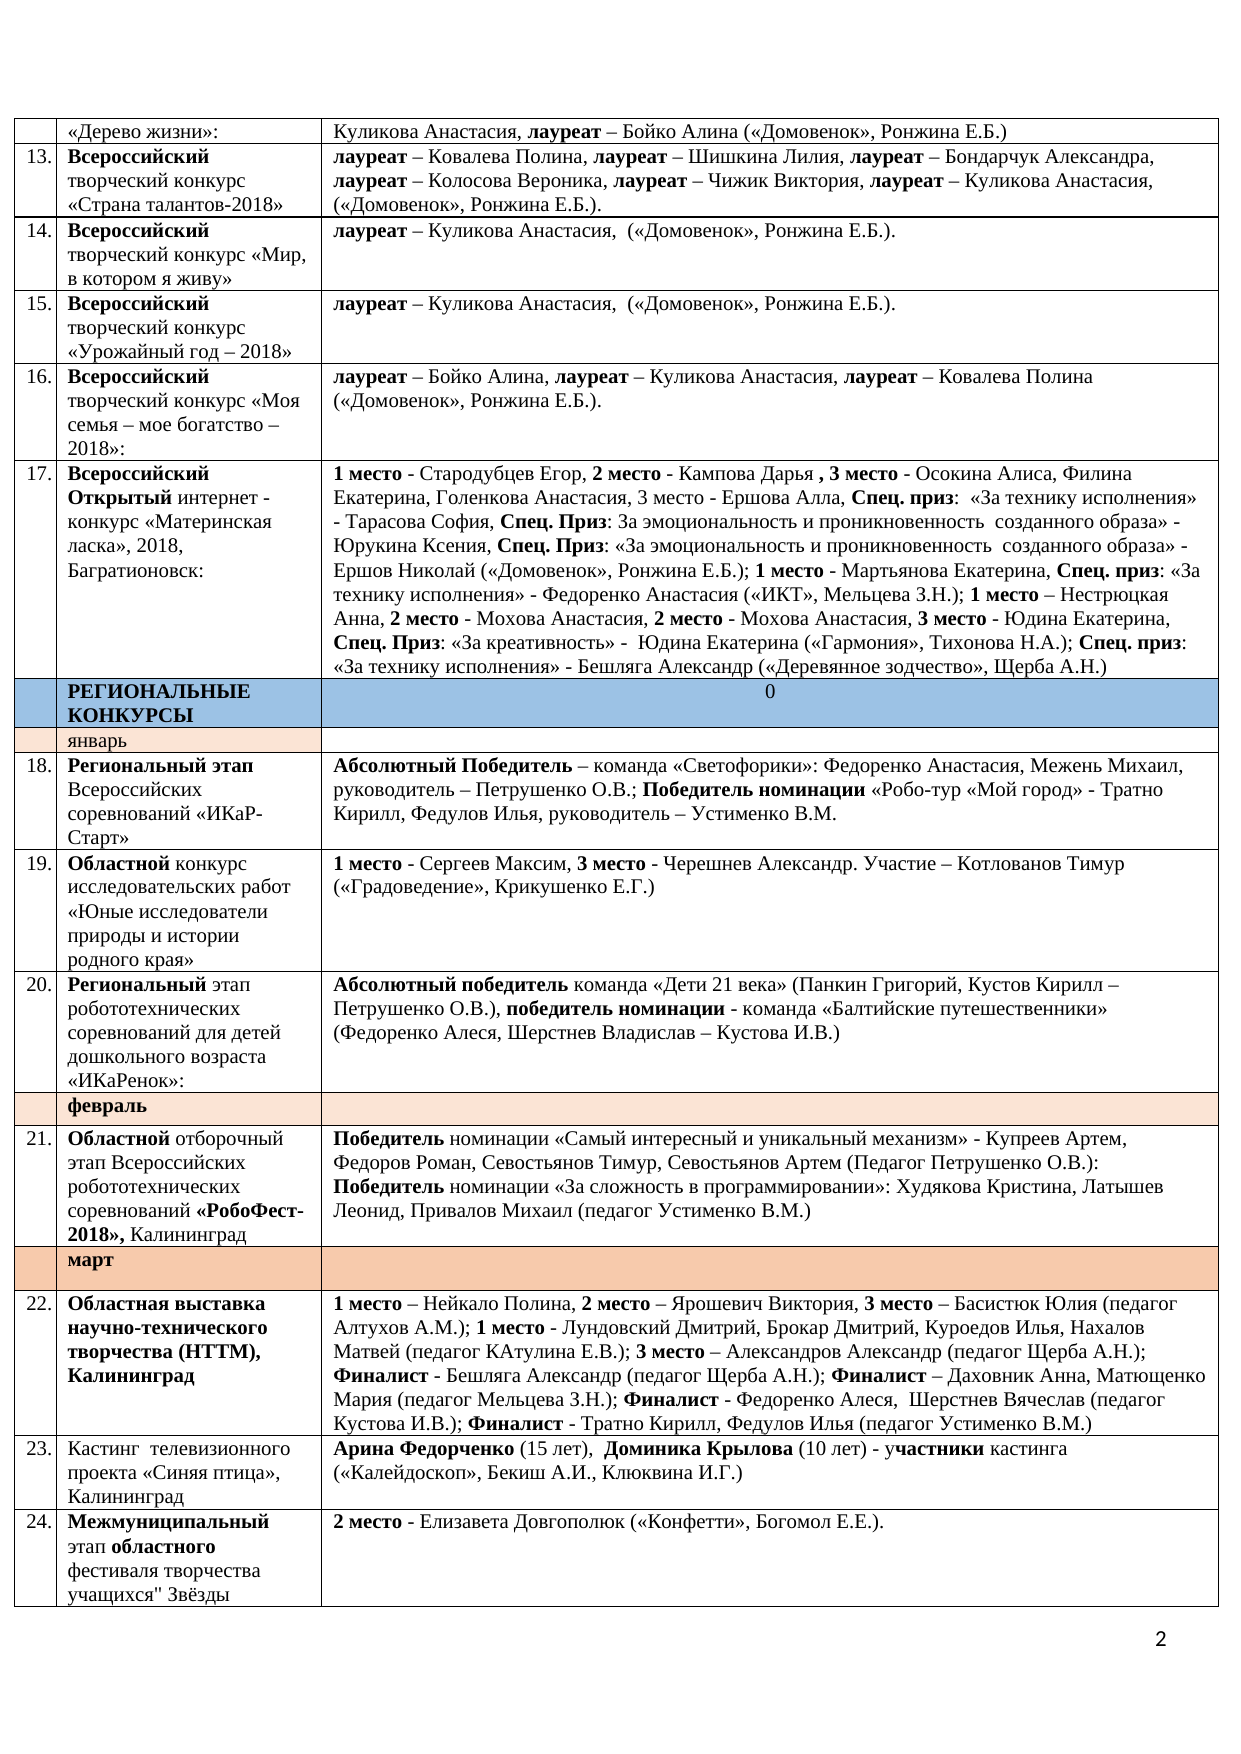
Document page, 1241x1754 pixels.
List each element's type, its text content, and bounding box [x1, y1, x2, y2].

table_cell [15, 1291, 56, 1435]
table_cell [15, 144, 56, 216]
table_cell январь [57, 728, 321, 752]
table_cell Абсолютный победитель команда «Дети 21 века» (Панкин Григорий, Кустов Кирилл – Петрушенко О.В.), победитель номинации - команда «Балтийские путешественники» (Федоренко Алеся, Шерстнев Владислав – Кустова И.В.) [322, 972, 1218, 1092]
table_cell [15, 1436, 56, 1508]
table_cell лауреат – Куликова Анастасия, («Домовенок», Ронжина Е.Б.). [322, 218, 1218, 290]
table_cell [15, 461, 56, 678]
table_cell Областной конкурс исследовательских работ «Юные исследователи природы и истории родного края» [57, 850, 321, 971]
table_cell февраль [57, 1093, 321, 1125]
table_cell Всероссийский творческий конкурс «Моя семья – мое богатство – 2018»: [57, 364, 321, 460]
table_cell 1 место - Стародубцев Егор, 2 место - Кампова Дарья , 3 место - Осокина Алиса, Филина Екатерина, Голенкова Анастасия, 3 место - Ершова Алла, Спец. приз: «За технику исполнения» - Тарасова София, Спец. Приз: За эмоциональность и проникновенность созданного образа» - Юрукина Ксения, Спец. Приз: «За эмоциональность и проникновенность созданного образа» - Ершов Николай («Домовенок», Ронжина Е.Б.); 1 место - Мартьянова Екатерина, Спец. приз: «За технику исполнения» - Федоренко Анастасия («ИКТ», Мельцева З.Н.); 1 место – Нестрюцкая Анна, 2 место - Мохова Анастасия, 2 место - Мохова Анастасия, 3 место - Юдина Екатерина, Спец. Приз: «За креативность» - Юдина Екатерина («Гармония», Тихонова Н.А.); Спец. приз: «За технику исполнения» - Бешляга Александр («Деревянное зодчество», Щерба А.Н.) [322, 461, 1218, 678]
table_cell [57, 119, 321, 143]
table_cell лауреат – Бойко Алина, лауреат – Куликова Анастасия, лауреат – Ковалева Полина («Домовенок», Ронжина Е.Б.). [322, 364, 1218, 460]
table_cell март [57, 1247, 321, 1290]
table_cell [15, 679, 56, 727]
table_cell Кастинг телевизионного проекта «Синяя птица», Калининград [57, 1436, 321, 1508]
table_cell Областная выставка научно-технического творчества (НТТМ), Калининград [57, 1291, 321, 1435]
table_cell [15, 753, 56, 849]
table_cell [322, 119, 1218, 143]
table_cell Всероссийский творческий конкурс «Страна талантов-2018» [57, 144, 321, 216]
table_cell Всероссийский творческий конкурс «Мир, в котором я живу» [57, 218, 321, 290]
table_cell 1 место – Нейкало Полина, 2 место – Ярошевич Виктория, 3 место – Басистюк Юлия (педагог Алтухов А.М.); 1 место - Лундовский Дмитрий, Брокар Дмитрий, Куроедов Илья, Нахалов Матвей (педагог КАтулина Е.В.); 3 место – Александров Александр (педагог Щерба А.Н.); Финалист - Бешляга Александр (педагог Щерба А.Н.); Финалист – Даховник Анна, Матющенко Мария (педагог Мельцева З.Н.); Финалист - Федоренко Алеся, Шерстнев Вячеслав (педагог Кустова И.В.); Финалист - Тратно Кирилл, Федулов Илья (педагог Устименко В.М.) [322, 1291, 1218, 1435]
table_cell 0 [322, 679, 1218, 727]
table_cell Всероссийский Открытый интернет - конкурс «Материнская ласка», 2018, Багратионовск: [57, 461, 321, 678]
table_cell лауреат – Куликова Анастасия, («Домовенок», Ронжина Е.Б.). [322, 291, 1218, 363]
table_cell лауреат – Ковалева Полина, лауреат – Шишкина Лилия, лауреат – Бондарчук Александра, лауреат – Колосова Вероника, лауреат – Чижик Виктория, лауреат – Куликова Анастасия, («Домовенок», Ронжина Е.Б.). [322, 144, 1218, 216]
table_cell РЕГИОНАЛЬНЫЕ КОНКУРСЫ [57, 679, 321, 727]
table_cell Региональный этап Всероссийских соревнований «ИКаР-Старт» [57, 753, 321, 849]
table_cell Арина Федорченко (15 лет), Доминика Крылова (10 лет) - участники кастинга («Калейдоскоп», Бекиш А.И., Клюквина И.Г.) [322, 1436, 1218, 1508]
table_cell [15, 218, 56, 290]
table_cell [15, 1093, 56, 1125]
table_cell [15, 1126, 56, 1246]
table_cell [322, 728, 1218, 752]
table_cell [15, 364, 56, 460]
table_cell Абсолютный Победитель – команда «Светофорики»: Федоренко Анастасия, Межень Михаил, руководитель – Петрушенко О.В.; Победитель номинации «Робо-тур «Мой город» - Тратно Кирилл, Федулов Илья, руководитель – Устименко В.М. [322, 753, 1218, 849]
table_cell [15, 291, 56, 363]
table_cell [57, 1510, 321, 1606]
table_cell Всероссийский творческий конкурс «Урожайный год – 2018» [57, 291, 321, 363]
table_cell Региональный этап робототехнических соревнований для детей дошкольного возраста «ИКаРенок»: [57, 972, 321, 1092]
table_cell Областной отборочный этап Всероссийских робототехнических соревнований «РобоФест-2018», Калининград [57, 1126, 321, 1246]
table_cell 1 место - Сергеев Максим, 3 место - Черешнев Александр. Участие – Котлованов Тимур («Градоведение», Крикушенко Е.Г.) [322, 850, 1218, 971]
table_cell [15, 972, 56, 1092]
table_cell [15, 119, 56, 143]
table_cell [322, 1093, 1218, 1125]
table_cell [15, 728, 56, 752]
table_cell [15, 850, 56, 971]
table_cell [15, 1247, 56, 1290]
table_cell Победитель номинации «Самый интересный и уникальный механизм» - Купреев Артем, Федоров Роман, Севостьянов Тимур, Севостьянов Артем (Педагог Петрушенко О.В.): Победитель номинации «За сложность в программировании»: Худякова Кристина, Латышев Леонид, Привалов Михаил (педагог Устименко В.М.) [322, 1126, 1218, 1246]
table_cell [322, 1510, 1218, 1606]
table_cell [322, 1247, 1218, 1290]
table_cell [15, 1510, 56, 1606]
